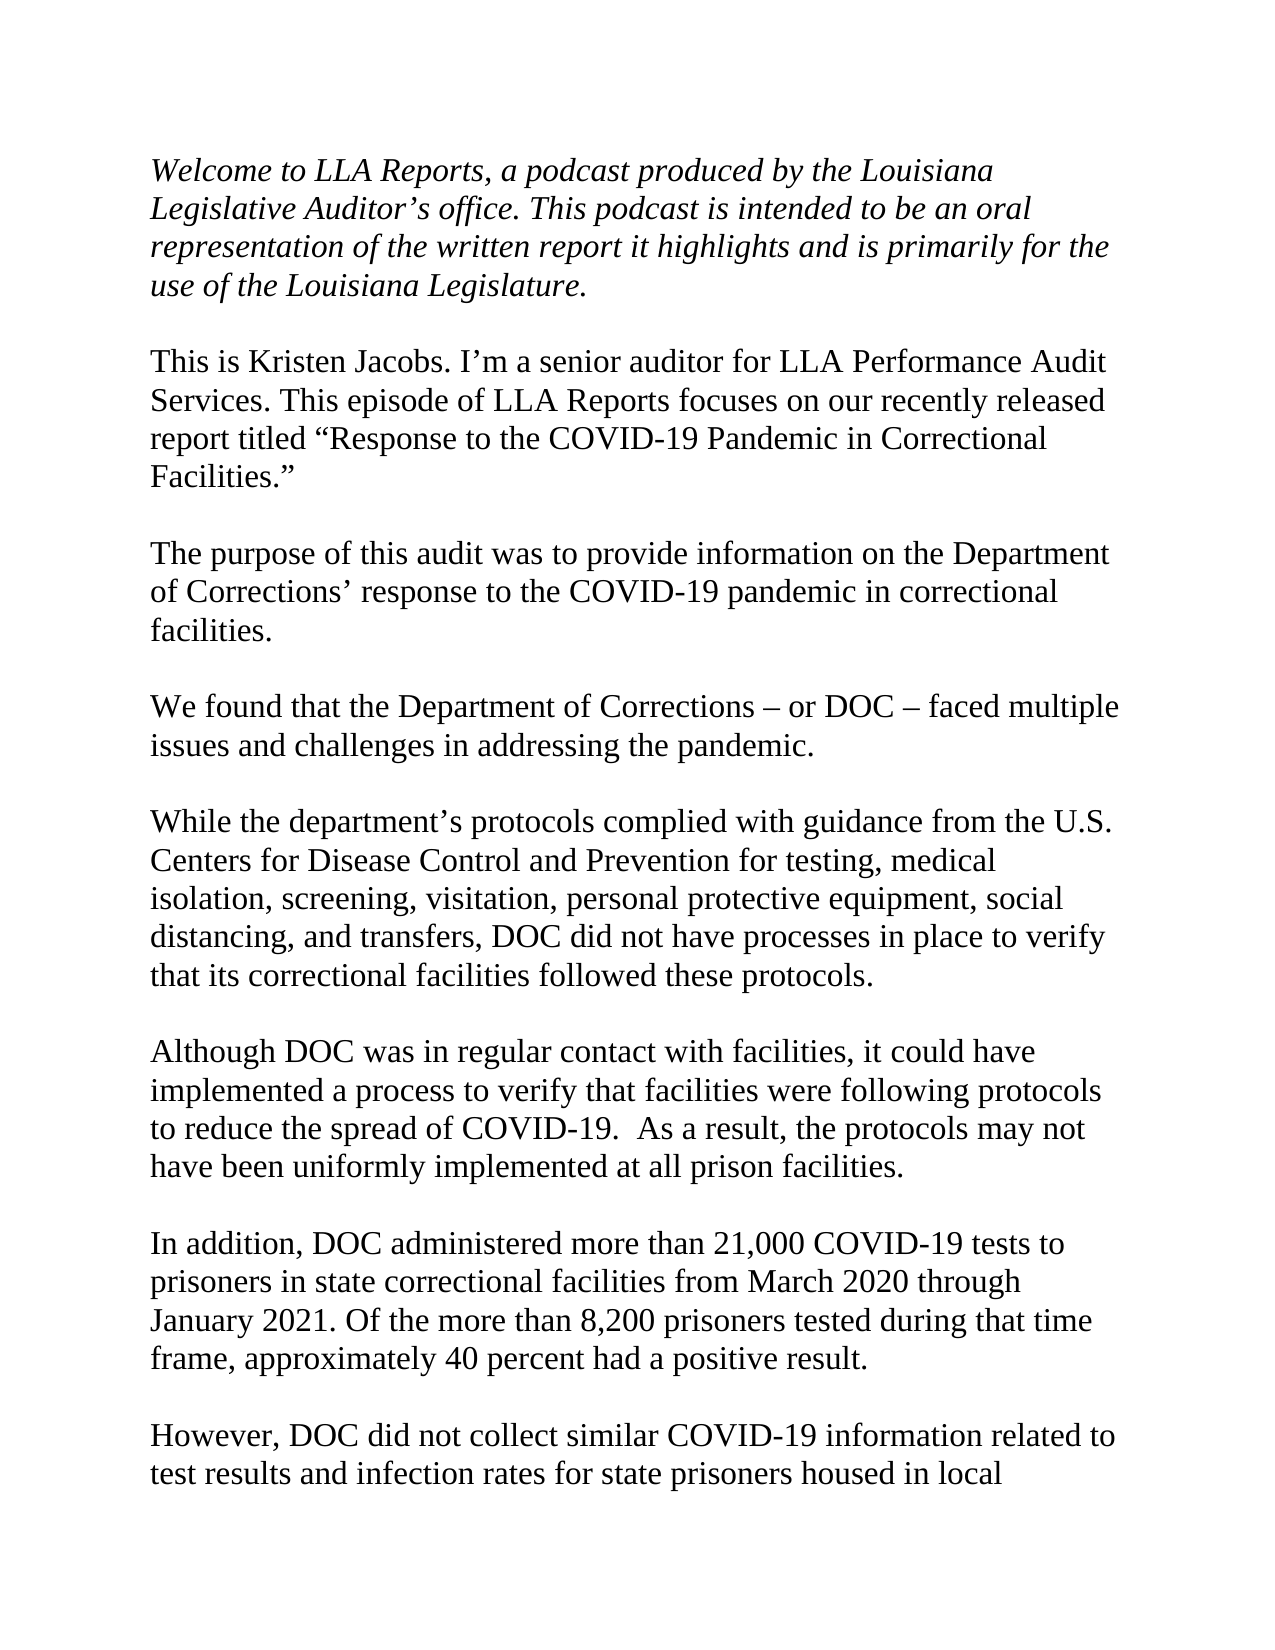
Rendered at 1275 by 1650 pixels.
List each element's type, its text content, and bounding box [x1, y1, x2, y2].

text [150, 1415, 1125, 1492]
text Welcome to LLA Reports, a podcast produced by the Louisiana Legislative Auditor’s office. This podcast is intended to be an oral representation of the written report it highlights and is primarily for the use of the Louisiana Legislature. [150, 150, 1125, 303]
text We found that the Department of Corrections – or DOC – faced multiple issues and challenges in addressing the pandemic. [150, 687, 1125, 763]
text Although DOC was in regular contact with facilities, it could have implemented a process to verify that facilities were following protocols to reduce the spread of COVID-19. As a result, the protocols may not have been uniformly implemented at all prison facilities. [150, 1032, 1125, 1185]
text While the department’s protocols complied with guidance from the U.S. Centers for Disease Control and Prevention for testing, medical isolation, screening, visitation, personal protective equipment, social distancing, and transfers, DOC did not have processes in place to verify that its correctional facilities followed these protocols. [150, 802, 1125, 993]
text In addition, DOC administered more than 21,000 COVID-19 tests to prisoners in state correctional facilities from March 2020 through January 2021. Of the more than 8,200 prisoners tested during that time frame, approximately 40 percent had a positive result. [150, 1223, 1125, 1377]
text The purpose of this audit was to provide information on the Department of Corrections’ response to the COVID-19 pandemic in correctional facilities. [150, 533, 1125, 648]
text This is Kristen Jacobs. I’m a senior auditor for LLA Performance Audit Services. This episode of LLA Reports focuses on our recently released report titled “Response to the COVID-19 Pandemic in Correctional Facilities.” [150, 342, 1125, 495]
